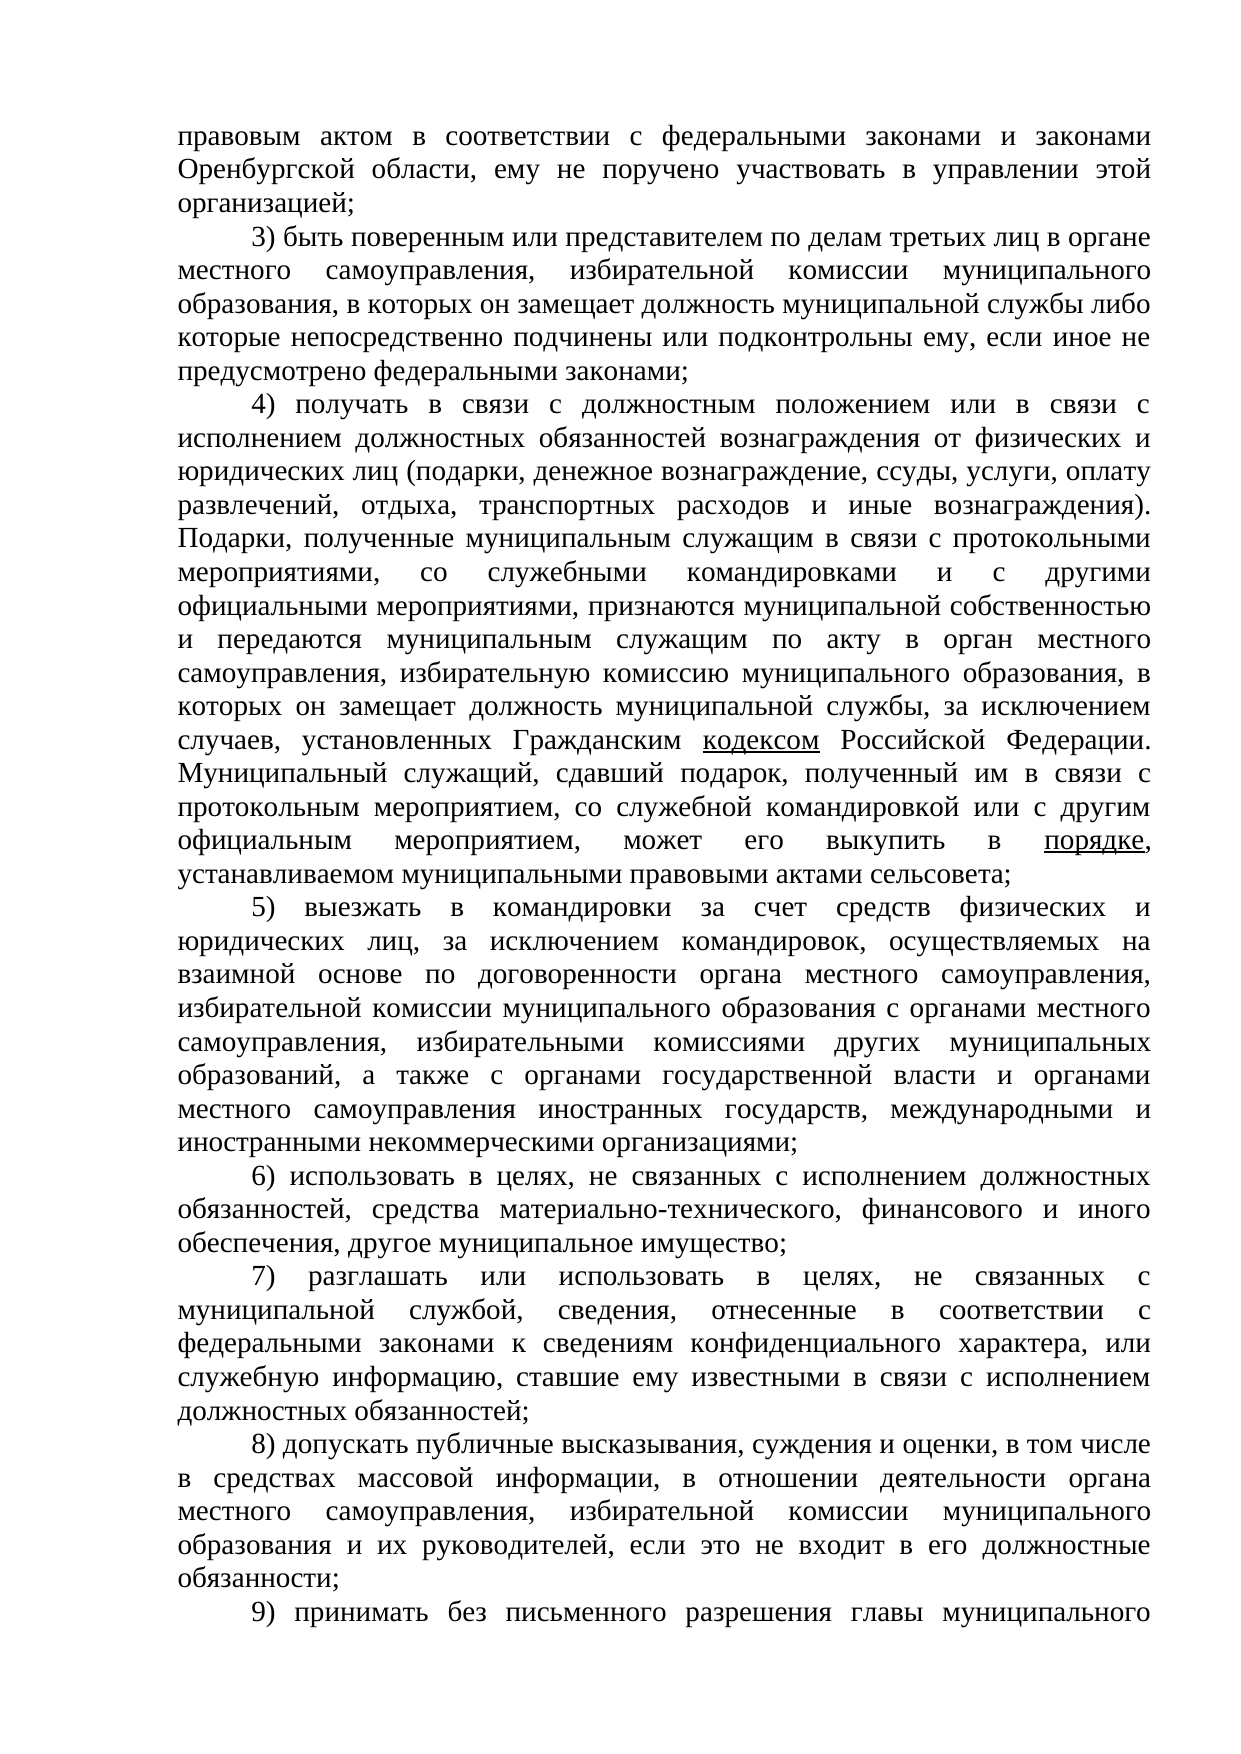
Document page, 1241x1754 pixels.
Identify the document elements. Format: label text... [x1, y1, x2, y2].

text 6) использовать в целях, не связанных с исполнением должностных обязанностей, средства материально-технического, финансового и иного обеспечения, другое муниципальное имущество; [177, 1158, 1152, 1258]
text 7) разглашать или использовать в целях, не связанных с муниципальной службой, сведения, отнесенные в соответствии с федеральными законами к сведениям конфиденциального характера, или служебную информацию, ставшие ему известными в связи с исполнением должностных обязанностей; [177, 1258, 1152, 1426]
text 4) получать в связи с должностным положением или в связи с исполнением должностных обязанностей вознаграждения от физических и юридических лиц (подарки, денежное вознаграждение, ссуды, услуги, оплату развлечений, отдыха, транспортных расходов и иные вознаграждения). Подарки, полученные муниципальным служащим в связи с протокольными мероприятиями, со служебными командировками и с другими официальными мероприятиями, признаются муниципальной собственностью и передаются муниципальным служащим по акту в орган местного самоуправления, избирательную комиссию муниципального образования, в которых он замещает должность муниципальной службы, за исключением случаев, установленных Гражданским кодексом Российской Федерации. Муниципальный служащий, сдавший подарок, полученный им в связи с протокольным мероприятием, со служебной командировкой или с другим официальным мероприятием, может его выкупить в порядке, устанавливаемом муниципальными правовыми актами сельсовета; [177, 386, 1152, 889]
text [177, 1594, 1152, 1627]
text 8) допускать публичные высказывания, суждения и оценки, в том числе в средствах массовой информации, в отношении деятельности органа местного самоуправления, избирательной комиссии муниципального образования и их руководителей, если это не входит в его должностные обязанности; [177, 1426, 1152, 1594]
text 3) быть поверенным или представителем по делам третьих лиц в органе местного самоуправления, избирательной комиссии муниципального образования, в которых он замещает должность муниципальной службы либо которые непосредственно подчинены или подконтрольны ему, если иное не предусмотрено федеральными законами; [177, 219, 1152, 386]
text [177, 118, 1152, 219]
text 5) выезжать в командировки за счет средств физических и юридических лиц, за исключением командировок, осуществляемых на взаимной основе по договоренности органа местного самоуправления, избирательной комиссии муниципального образования с органами местного самоуправления, избирательными комиссиями других муниципальных образований, а также с органами государственной власти и органами местного самоуправления иностранных государств, международными и иностранными некоммерческими организациями; [177, 889, 1152, 1158]
